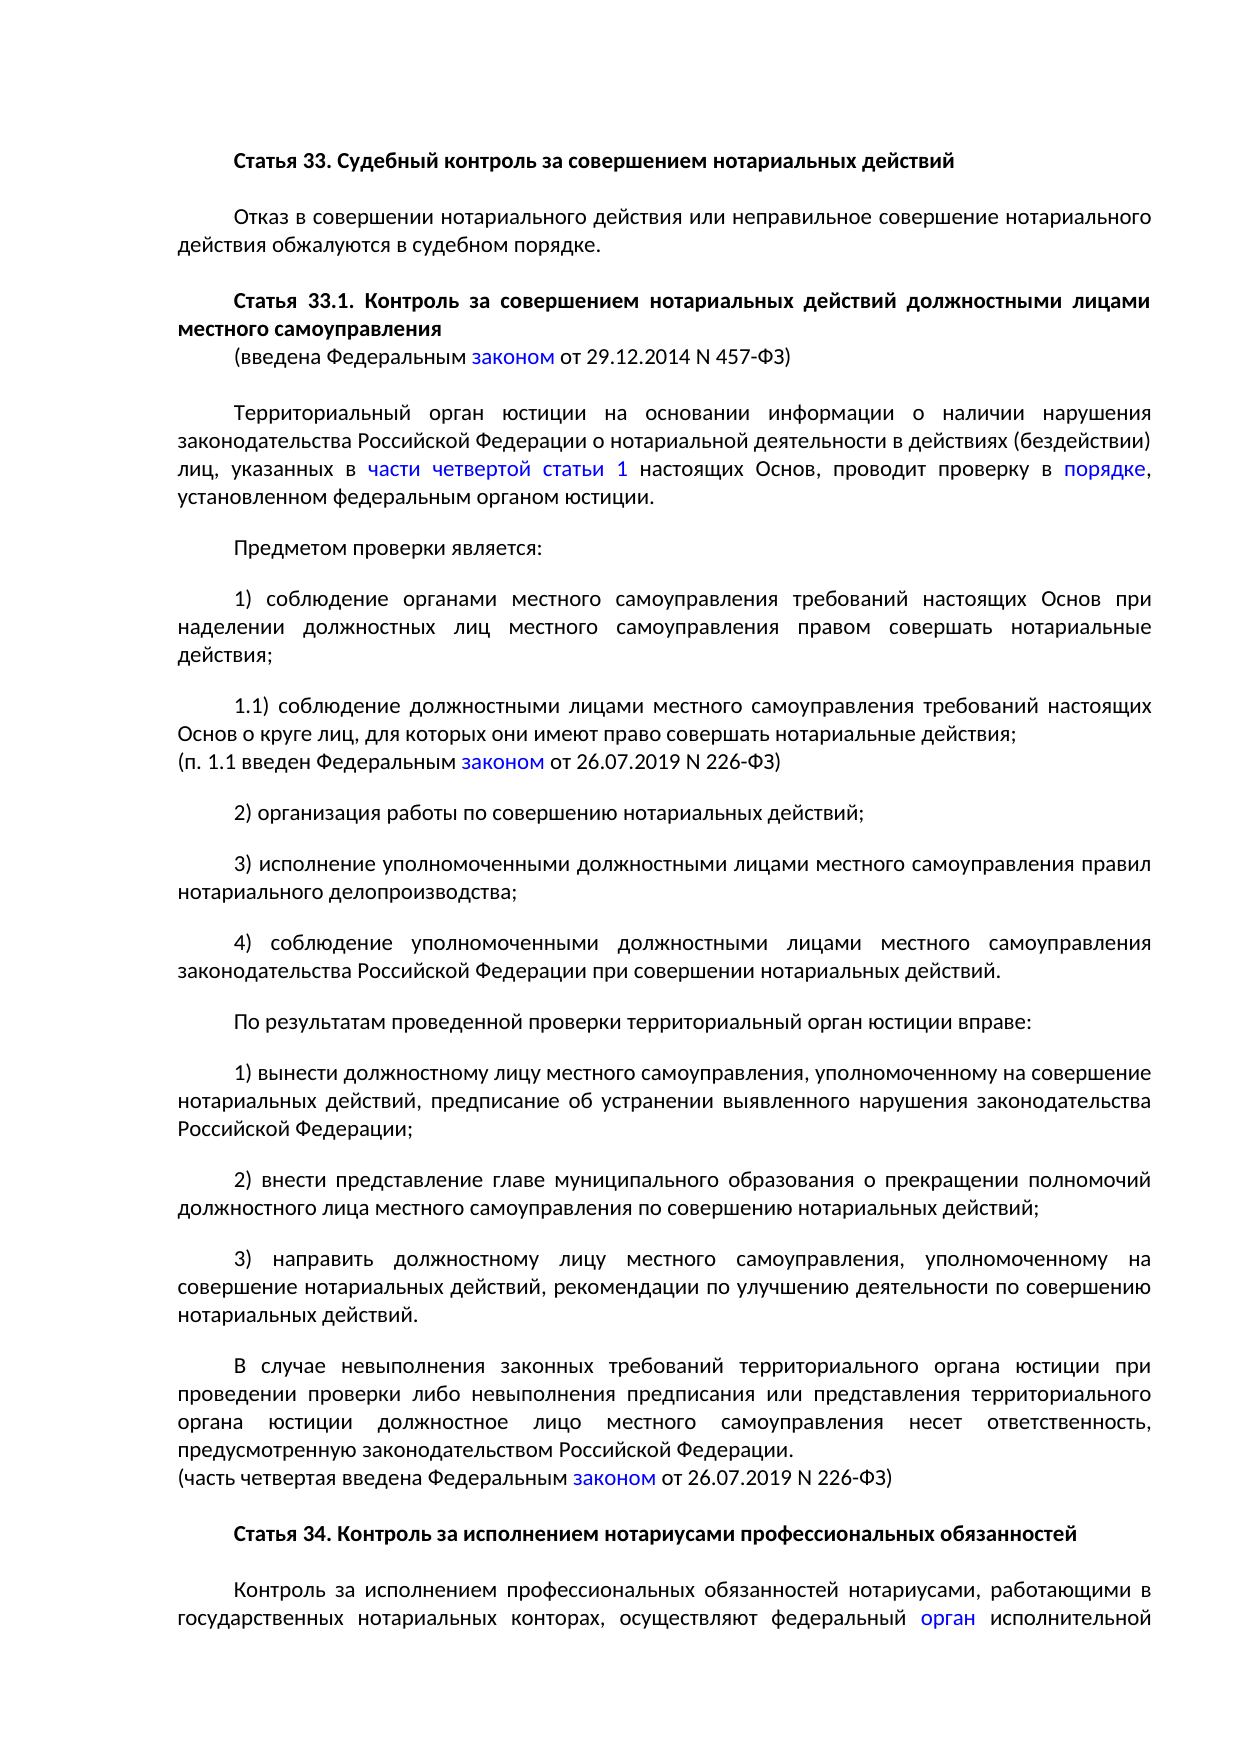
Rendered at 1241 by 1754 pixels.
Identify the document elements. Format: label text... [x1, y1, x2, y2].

title Статья 34. Контроль за исполнением нотариусами профессиональных обязанностей [177, 1519, 1152, 1547]
text 3) исполнение уполномоченными должностными лицами местного самоуправления правил нотариального делопроизводства; [177, 849, 1152, 905]
text Отказ в совершении нотариального действия или неправильное совершение нотариального действия обжалуются в судебном порядке. [177, 202, 1152, 258]
text Предметом проверки является: [177, 533, 1152, 561]
title Статья 33. Судебный контроль за совершением нотариальных действий [177, 146, 1152, 174]
text 2) организация работы по совершению нотариальных действий; [177, 798, 1152, 826]
text 3) направить должностному лицу местного самоуправления, уполномоченному на совершение нотариальных действий, рекомендации по улучшению деятельности по совершению нотариальных действий. [177, 1244, 1152, 1328]
text 4) соблюдение уполномоченными должностными лицами местного самоуправления законодательства Российской Федерации при совершении нотариальных действий. [177, 928, 1152, 984]
text 1) вынести должностному лицу местного самоуправления, уполномоченному на совершение нотариальных действий, предписание об устранении выявленного нарушения законодательства Российской Федерации; [177, 1058, 1152, 1142]
text (введена Федеральным законом от 29.12.2014 N 457-ФЗ) [177, 342, 1152, 370]
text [177, 1575, 1152, 1631]
text Территориальный орган юстиции на основании информации о наличии нарушения законодательства Российской Федерации о нотариальной деятельности в действиях (бездействии) лиц, указанных в части четвертой статьи 1 настоящих Основ, проводит проверку в порядке, установленном федеральным органом юстиции. [177, 398, 1152, 510]
text По результатам проведенной проверки территориальный орган юстиции вправе: [177, 1007, 1152, 1035]
text (часть четвертая введена Федеральным законом от 26.07.2019 N 226-ФЗ) [177, 1463, 1152, 1491]
title Статья 33.1. Контроль за совершением нотариальных действий должностными лицами местного самоуправления [177, 286, 1152, 342]
text (п. 1.1 введен Федеральным законом от 26.07.2019 N 226-ФЗ) [177, 747, 1152, 775]
text 2) внести представление главе муниципального образования о прекращении полномочий должностного лица местного самоуправления по совершению нотариальных действий; [177, 1165, 1152, 1221]
text В случае невыполнения законных требований территориального органа юстиции при проведении проверки либо невыполнения предписания или представления территориального органа юстиции должностное лицо местного самоуправления несет ответственность, предусмотренную законодательством Российской Федерации. [177, 1351, 1152, 1463]
text 1) соблюдение органами местного самоуправления требований настоящих Основ при наделении должностных лиц местного самоуправления правом совершать нотариальные действия; [177, 584, 1152, 668]
text 1.1) соблюдение должностными лицами местного самоуправления требований настоящих Основ о круге лиц, для которых они имеют право совершать нотариальные действия; [177, 691, 1152, 747]
